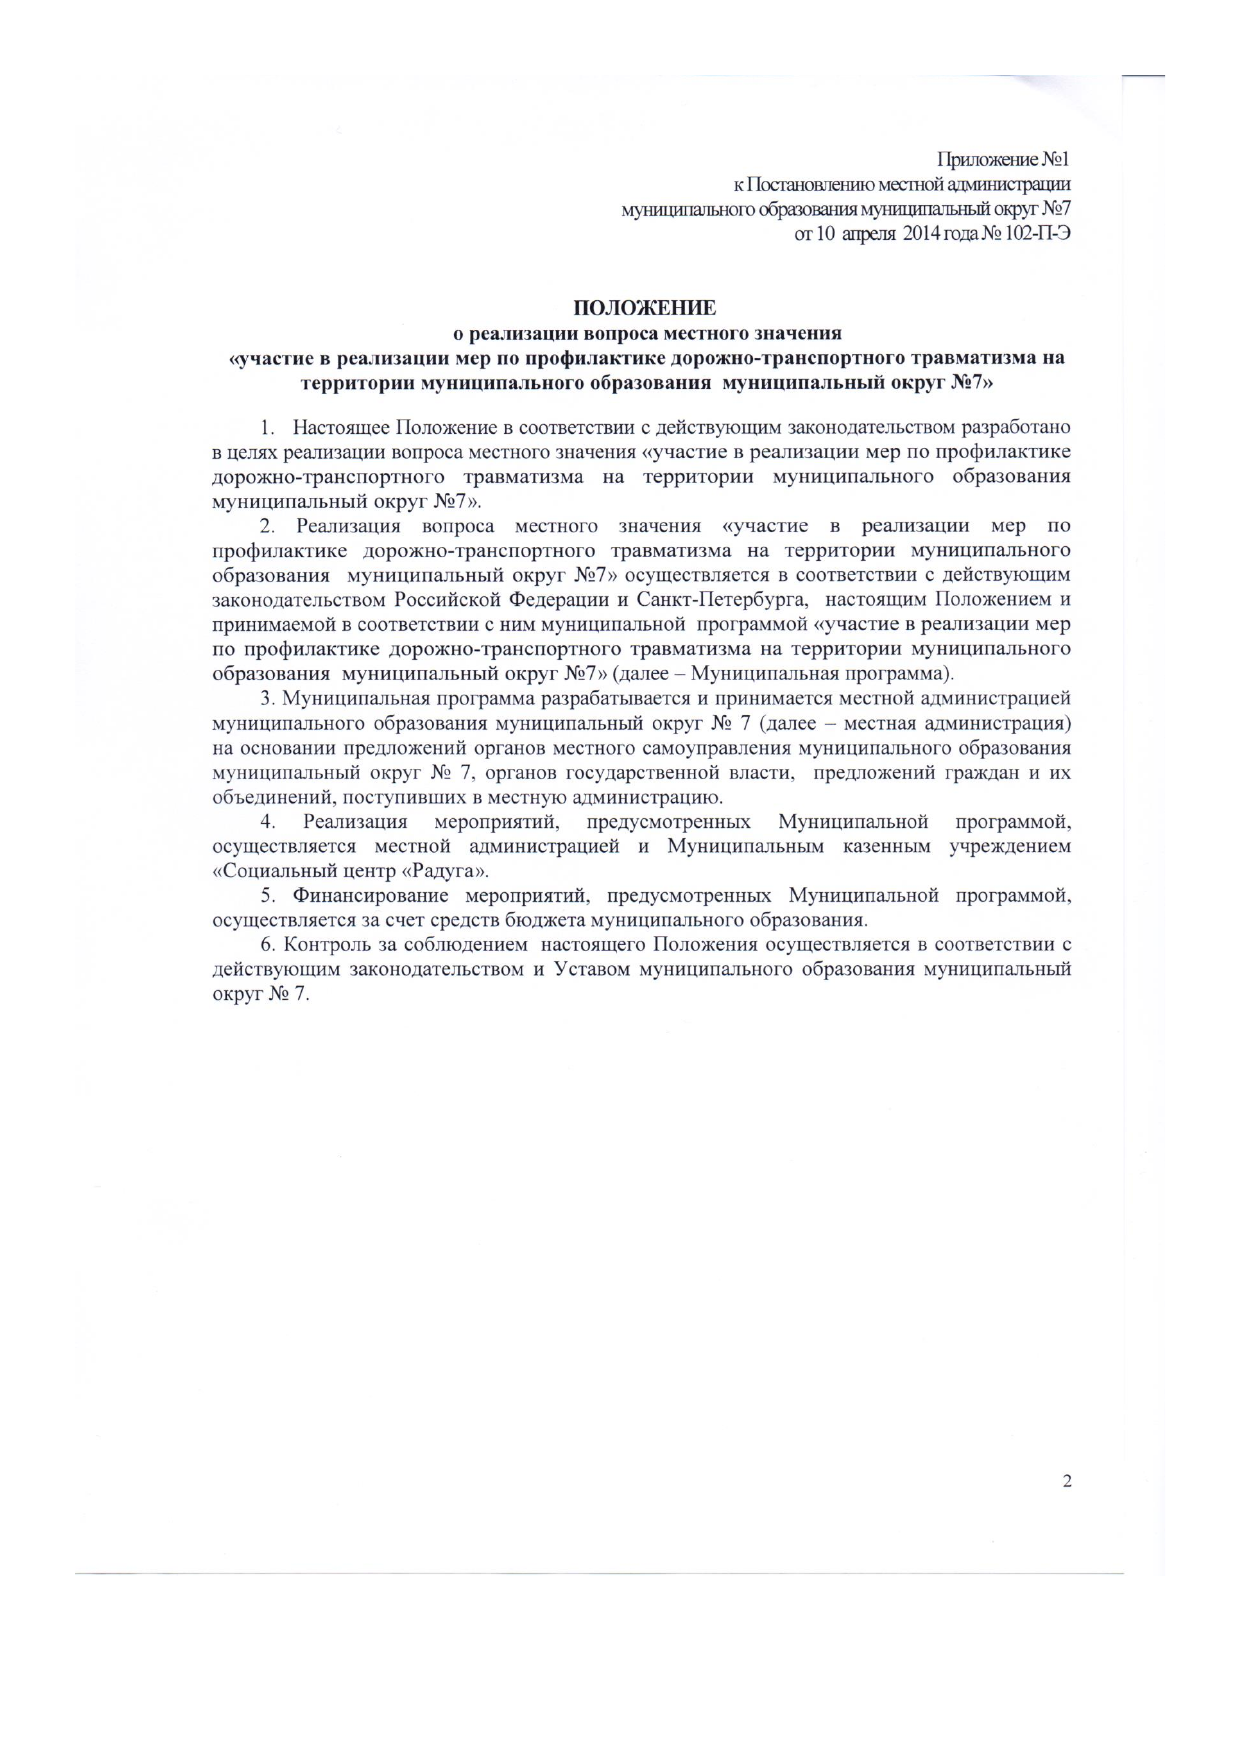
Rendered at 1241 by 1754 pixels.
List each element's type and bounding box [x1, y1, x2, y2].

picture [75, 75, 1166, 1576]
